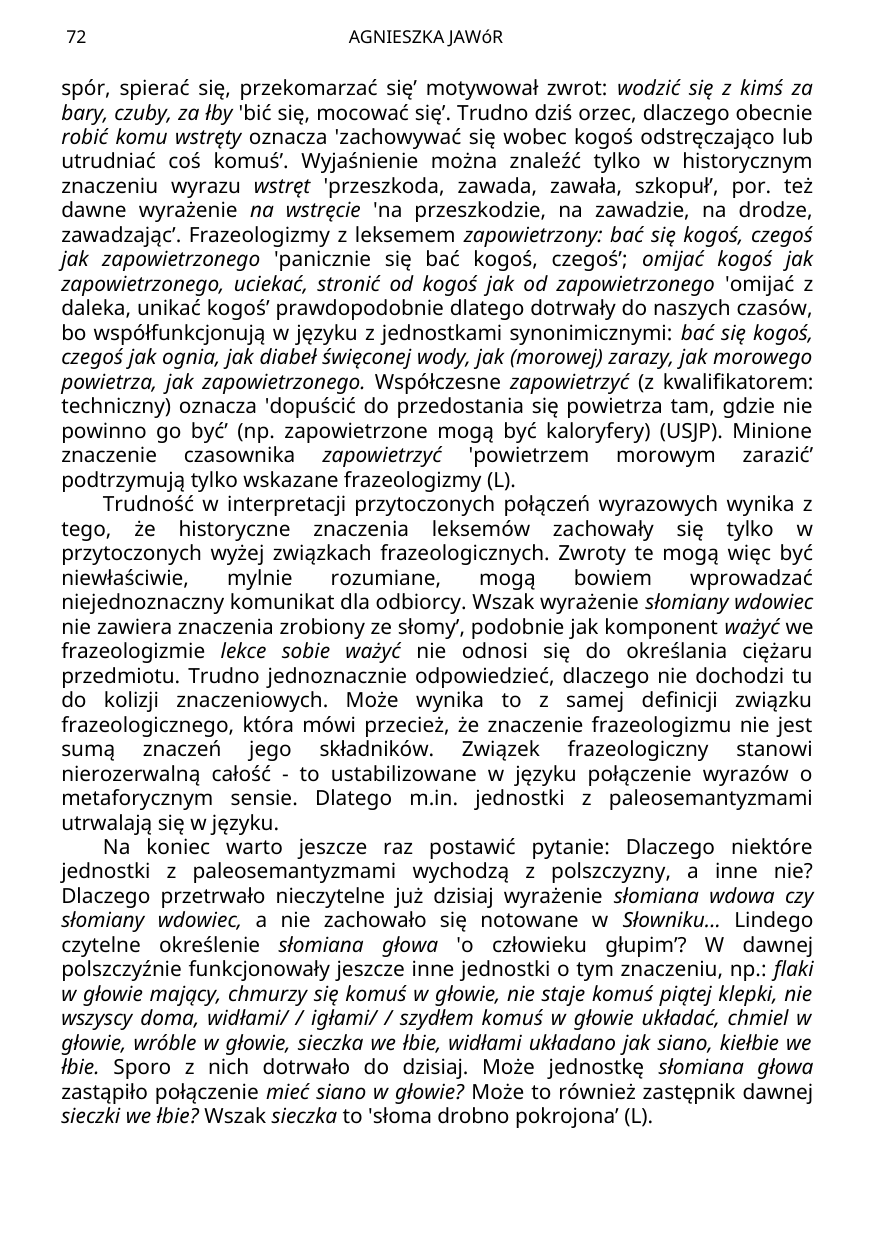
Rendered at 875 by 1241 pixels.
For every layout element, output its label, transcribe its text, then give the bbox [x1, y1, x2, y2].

text Na koniec warto jeszcze raz postawić pytanie: Dlaczego niektóre jednostki z paleosemantyzmami wychodzą z polszczyzny, a inne nie? Dlaczego przetrwało nieczytelne już dzisiaj wyrażenie słomiana wdowa czy słomiany wdowiec, a nie zachowało się notowane w Słowniku... Lindego czytelne określenie słomiana głowa 'o człowieku głupim’? W dawnej polszczyźnie funkcjonowały jeszcze inne jednostki o tym znaczeniu, np.: flaki w głowie mający, chmurzy się komuś w głowie, nie staje komuś piątej klepki, nie wszyscy doma, widłami/ / igłami/ / szydłem komuś w głowie układać, chmiel w głowie, wróble w głowie, sieczka we łbie, widłami układano jak siano, kiełbie we łbie. Sporo z nich dotrwało do dzisiaj. Może jednostkę słomiana głowa zastąpiło połączenie mieć siano w głowie? Może to również zastępnik dawnej sieczki we łbie? Wszak sieczka to 'słoma drobno pokrojona’ (L). [61, 835, 813, 1128]
text 72 [66, 29, 86, 47]
text Trudność w interpretacji przytoczonych połączeń wyrazowych wynika z tego, że historyczne znaczenia leksemów zachowały się tylko w przytoczonych wyżej związkach frazeologicznych. Zwroty te mogą więc być niewłaściwie, mylnie rozumiane, mogą bowiem wprowadzać niejednoznaczny komunikat dla odbiorcy. Wszak wyrażenie słomiany wdowiec nie zawiera znaczenia zrobiony ze słomy’, podobnie jak komponent ważyć we frazeologizmie lekce sobie ważyć nie odnosi się do określania ciężaru przedmiotu. Trudno jednoznacznie odpowiedzieć, dlaczego nie dochodzi tu do kolizji znaczeniowych. Może wynika to z samej definicji związku frazeologicznego, która mówi przecież, że znaczenie frazeologizmu nie jest sumą znaczeń jego składników. Związek frazeologiczny stanowi nierozerwalną całość - to ustabilizowane w języku połączenie wyrazów o metaforycznym sensie. Dlatego m.in. jednostki z paleosemantyzmami utrwalają się w języku. [61, 492, 813, 835]
text spór, spierać się, przekomarzać się’ motywował zwrot: wodzić się z kimś za bary, czuby, za łby 'bić się, mocować się’. Trudno dziś orzec, dlaczego obecnie robić komu wstręty oznacza 'zachowywać się wobec kogoś odstręczająco lub utrudniać coś komuś’. Wyjaśnienie można znaleźć tylko w historycznym znaczeniu wyrazu wstręt 'przeszkoda, zawada, zawała, szkopuł’, por. też dawne wyrażenie na wstręcie 'na przeszkodzie, na zawadzie, na drodze, zawadzając’. Frazeologizmy z leksemem zapowietrzony: bać się kogoś, czegoś jak zapowietrzonego 'panicznie się bać kogoś, czegoś’; omijać kogoś jak zapowietrzonego, uciekać, stronić od kogoś jak od zapowietrzonego 'omijać z daleka, unikać kogoś’ prawdopodobnie dlatego dotrwały do naszych czasów, bo współfunkcjonują w języku z jednostkami synonimicznymi: bać się kogoś, czegoś jak ognia, jak diabeł święconej wody, jak (morowej) zarazy, jak morowego powietrza, jak zapowietrzonego. Współczesne zapowietrzyć (z kwalifikatorem: techniczny) oznacza 'dopuścić do przedostania się powietrza tam, gdzie nie powinno go być’ (np. zapowietrzone mogą być kaloryfery) (USJP). Minione znaczenie czasownika zapowietrzyć 'powietrzem morowym zarazić’ podtrzymują tylko wskazane frazeologizmy (L). [61, 76, 813, 492]
text AGNIESZKA JAWóR [348, 29, 503, 47]
